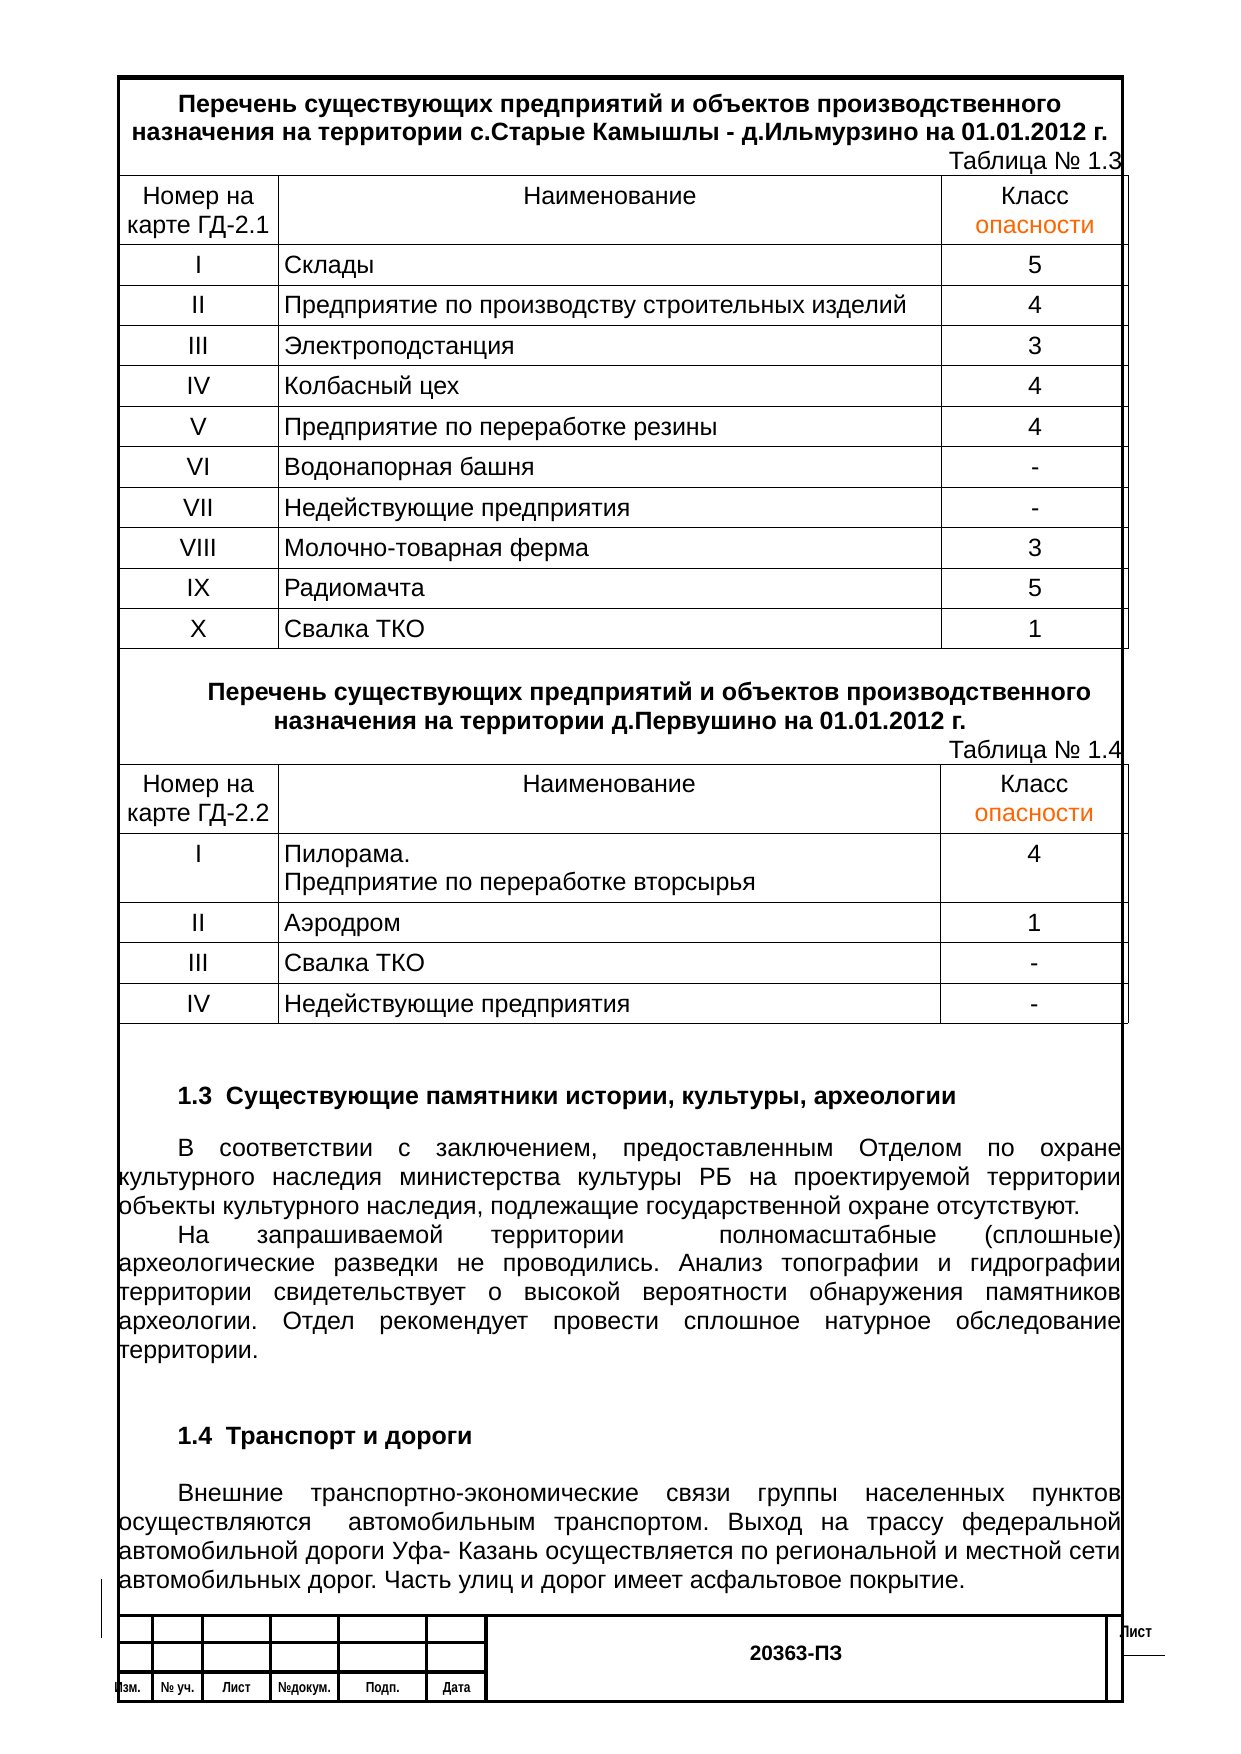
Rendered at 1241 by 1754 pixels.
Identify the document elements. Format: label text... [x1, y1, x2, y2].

table_cell 3 [942, 528, 1128, 567]
table_cell Недействующие предприятия [279, 984, 940, 1023]
table_cell IX [119, 569, 278, 608]
table_header Номер на карте ГД-2.2 [119, 765, 278, 833]
table_cell - [942, 447, 1128, 487]
table_cell Пилорама. Предприятие по переработке вторсырья [279, 834, 940, 902]
table_cell II [119, 903, 278, 942]
table_cell Предприятие по производству строительных изделий [279, 286, 941, 325]
table_cell 5 [942, 569, 1128, 608]
table_cell IV [119, 366, 278, 406]
table_cell V [119, 407, 278, 446]
table_header Наименование [279, 765, 940, 833]
table_cell II [119, 286, 278, 325]
text 1.4 Транспорт и дороги [118, 1421, 1122, 1450]
table_cell Электроподстанция [279, 326, 941, 365]
table_cell 4 [942, 407, 1128, 446]
text Перечень существующих предприятий и объектов производственного назначения на территории с.Старые Камышлы - д.Ильмурзино на 01.01.2012 г. [118, 89, 1122, 146]
table_cell Склады [279, 245, 941, 284]
table_cell Аэродром [279, 903, 940, 942]
table_header Наименование [279, 176, 941, 244]
table_cell Предприятие по переработке резины [279, 407, 941, 446]
table_cell Молочно-товарная ферма [279, 528, 941, 567]
text В соответствии с заключением, предоставленным Отделом по охране культурного наследия министерства культуры РБ на проектируемой территории объекты культурного наследия, подлежащие государственной охране отсутствуют. [118, 1133, 1122, 1220]
text Перечень существующих предприятий и объектов производственного назначения на территории д.Первушино на 01.01.2012 г. [118, 677, 1122, 735]
table_cell 4 [942, 366, 1128, 406]
table_cell III [119, 943, 278, 983]
table_cell 5 [942, 245, 1128, 284]
text На запрашиваемой территории полномасштабные (сплошные) археологические разведки не проводились. Анализ топографии и гидрографии территории свидетельствует о высокой вероятности обнаружения памятников археологии. Отдел рекомендует провести сплошное натурное обследование территории. [118, 1220, 1122, 1363]
text Таблица № 1.3 [118, 146, 1122, 175]
table_header Класс опасности [942, 176, 1128, 244]
table_cell 4 [942, 286, 1128, 325]
table_cell - [942, 488, 1128, 527]
table_cell 4 [941, 834, 1128, 902]
table_cell III [119, 326, 278, 365]
table_cell VII [119, 488, 278, 527]
table_header Класс опасности [941, 765, 1128, 833]
table_cell 3 [942, 326, 1128, 365]
table_cell Колбасный цех [279, 366, 941, 406]
table_cell 1 [942, 609, 1128, 648]
table_cell Водонапорная башня [279, 447, 941, 487]
text 1.3 Существующие памятники истории, культуры, археологии [118, 1081, 1122, 1109]
text Внешние транспортно-экономические связи группы населенных пунктов осуществляются автомобильным транспортом. Выход на трассу федеральной автомобильной дороги Уфа- Казань осуществляется по региональной и местной сети автомобильных дорог. Часть улиц и дорог имеет асфальтовое покрытие. [118, 1478, 1122, 1593]
table_cell X [119, 609, 278, 648]
table_cell VIII [119, 528, 278, 567]
table_cell - [941, 943, 1128, 983]
table_cell I [119, 834, 278, 902]
table_header Номер на карте ГД-2.1 [119, 176, 278, 244]
table_cell Недействующие предприятия [279, 488, 941, 527]
text Таблица № 1.4 [118, 735, 1122, 763]
table_cell Радиомачта [279, 569, 941, 608]
table_cell 1 [941, 903, 1128, 942]
table_cell Свалка ТКО [279, 943, 940, 983]
table_cell - [941, 984, 1128, 1023]
table_cell IV [119, 984, 278, 1023]
table_cell VI [119, 447, 278, 487]
table_cell I [119, 245, 278, 284]
table_cell Свалка ТКО [279, 609, 941, 648]
